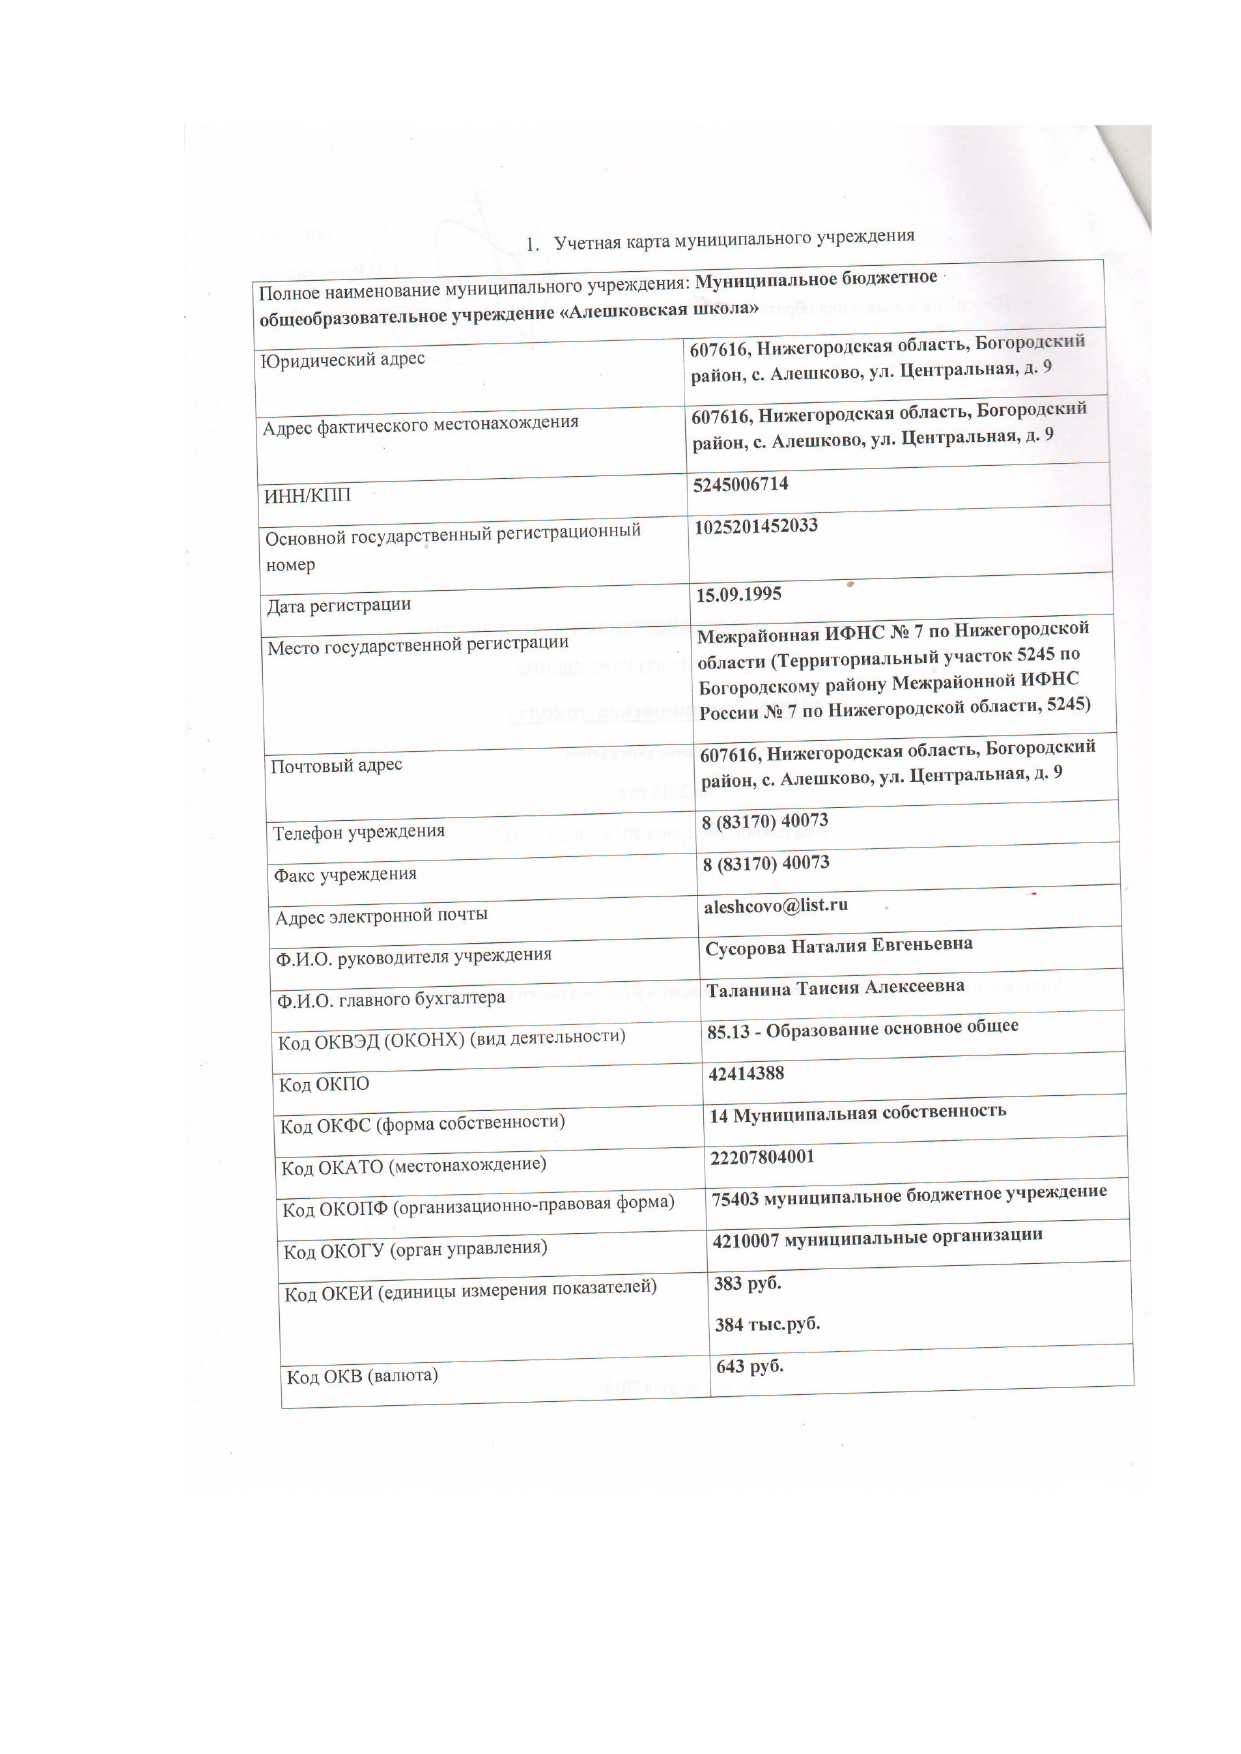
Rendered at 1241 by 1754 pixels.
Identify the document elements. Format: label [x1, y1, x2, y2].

picture [177, 118, 1152, 1497]
